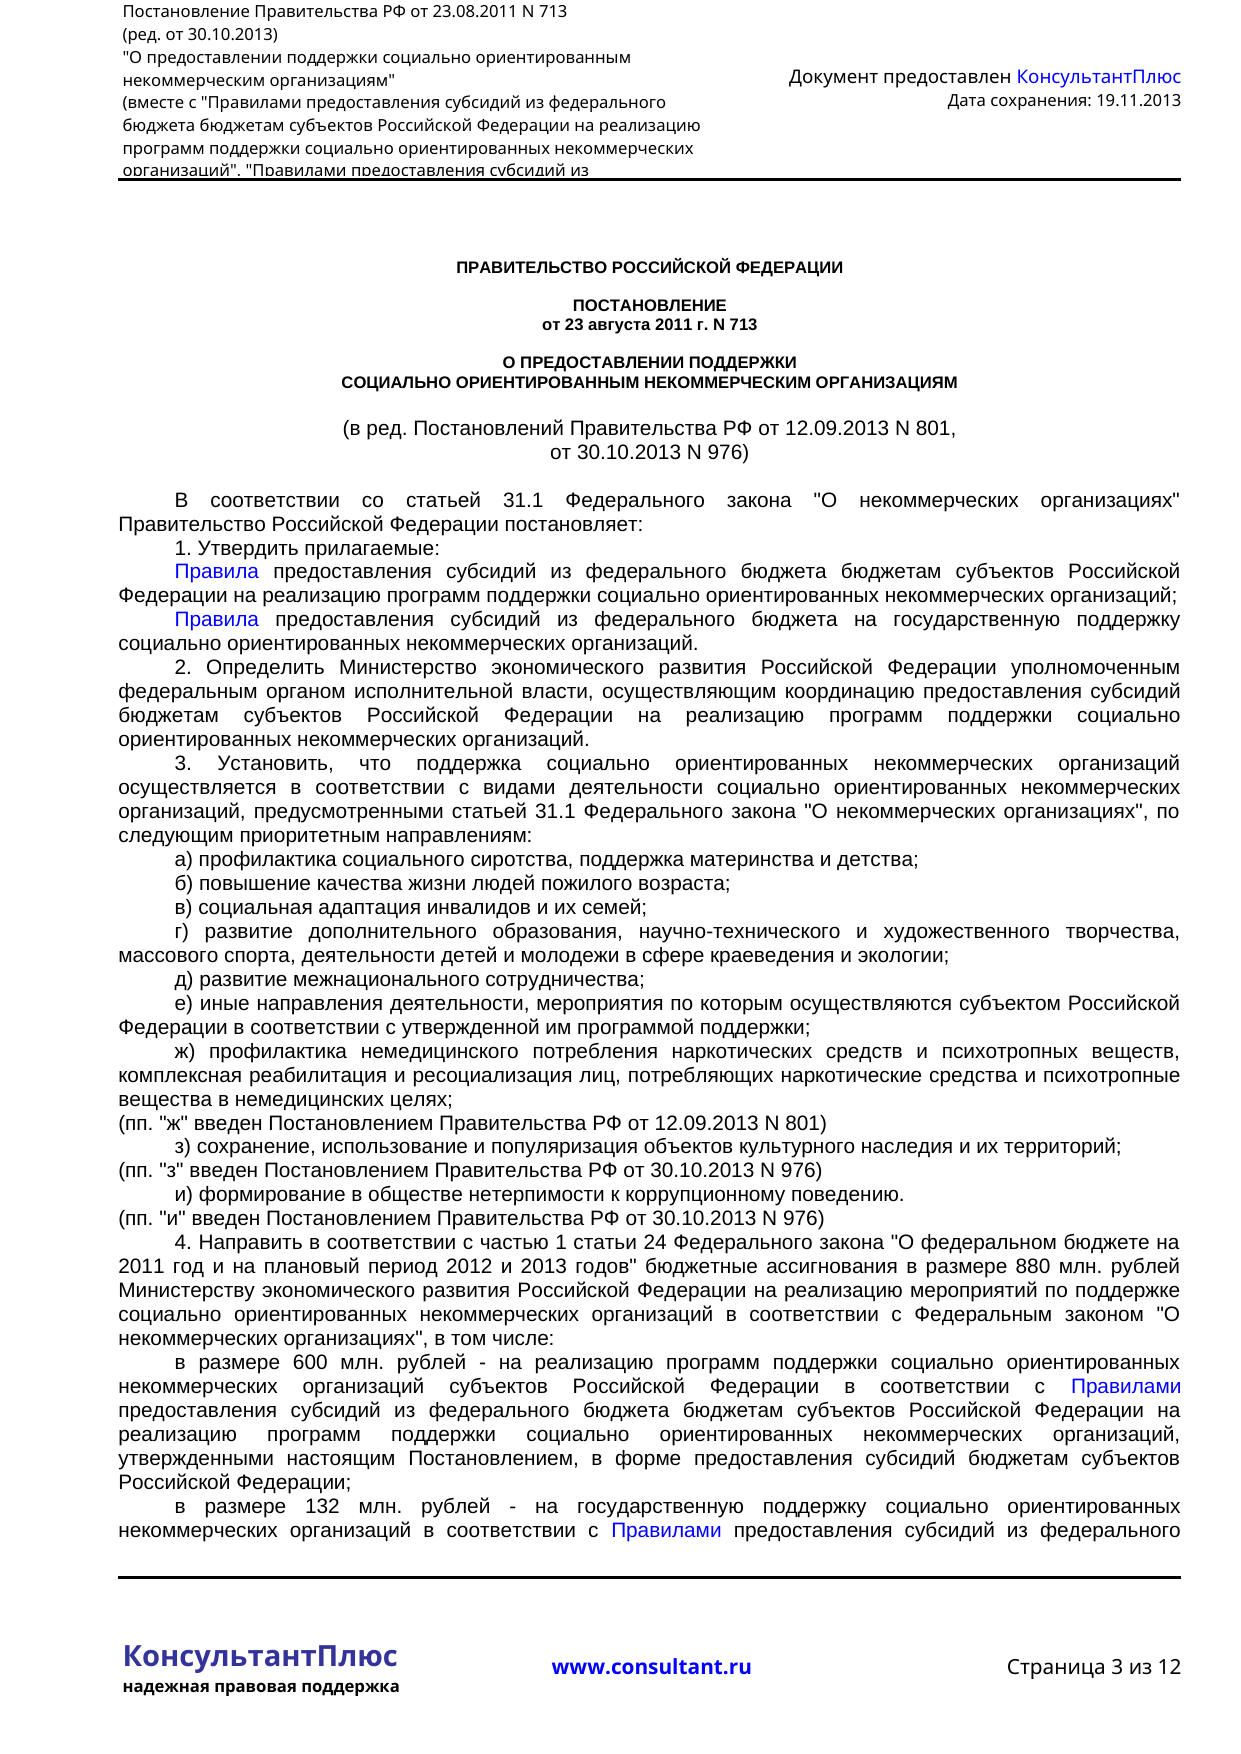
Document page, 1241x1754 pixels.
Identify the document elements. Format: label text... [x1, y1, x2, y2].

text д) развитие межнационального сотрудничества; [118, 967, 1181, 991]
text в) социальная адаптация инвалидов и их семей; [118, 895, 1181, 919]
text г) развитие дополнительного образования, научно-технического и художественного творчества, массового спорта, деятельности детей и молодежи в сфере краеведения и экологии; [118, 919, 1181, 967]
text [118, 1494, 1181, 1542]
text ПОСТАНОВЛЕНИЕ [118, 296, 1181, 315]
text ПРАВИТЕЛЬСТВО РОССИЙСКОЙ ФЕДЕРАЦИИ [118, 257, 1181, 277]
text 1. Утвердить прилагаемые: [118, 535, 1181, 559]
text (пп. "и" введен Постановлением Правительства РФ от 30.10.2013 N 976) [118, 1206, 1181, 1230]
text 4. Направить в соответствии с частью 1 статьи 24 Федерального закона "О федеральном бюджете на 2011 год и на плановый период 2012 и 2013 годов" бюджетные ассигнования в размере 880 млн. рублей Министерству экономического развития Российской Федерации на реализацию мероприятий по поддержке социально ориентированных некоммерческих организаций в соответствии с Федеральным законом "О некоммерческих организациях", в том числе: [118, 1230, 1181, 1350]
text СОЦИАЛЬНО ОРИЕНТИРОВАННЫМ НЕКОММЕРЧЕСКИМ ОРГАНИЗАЦИЯМ [118, 372, 1181, 392]
text з) сохранение, использование и популяризация объектов культурного наследия и их территорий; [118, 1134, 1181, 1158]
text от 30.10.2013 N 976) [118, 439, 1181, 463]
text в размере 600 млн. рублей - на реализацию программ поддержки социально ориентированных некоммерческих организаций субъектов Российской Федерации в соответствии с Правилами предоставления субсидий из федерального бюджета бюджетам субъектов Российской Федерации на реализацию программ поддержки социально ориентированных некоммерческих организаций, утвержденными настоящим Постановлением, в форме предоставления субсидий бюджетам субъектов Российской Федерации; [118, 1350, 1181, 1494]
text б) повышение качества жизни людей пожилого возраста; [118, 871, 1181, 895]
text (пп. "ж" введен Постановлением Правительства РФ от 12.09.2013 N 801) [118, 1110, 1181, 1134]
text Правила предоставления субсидий из федерального бюджета на государственную поддержку социально ориентированных некоммерческих организаций. [118, 607, 1181, 655]
text от 23 августа 2011 г. N 713 [118, 315, 1181, 334]
text а) профилактика социального сиротства, поддержка материнства и детства; [118, 847, 1181, 871]
text ж) профилактика немедицинского потребления наркотических средств и психотропных веществ, комплексная реабилитация и ресоциализация лиц, потребляющих наркотические средства и психотропные вещества в немедицинских целях; [118, 1038, 1181, 1110]
text (в ред. Постановлений Правительства РФ от 12.09.2013 N 801, [118, 416, 1181, 439]
text е) иные направления деятельности, мероприятия по которым осуществляются субъектом Российской Федерации в соответствии с утвержденной им программой поддержки; [118, 991, 1181, 1038]
text О ПРЕДОСТАВЛЕНИИ ПОДДЕРЖКИ [118, 353, 1181, 372]
text В соответствии со статьей 31.1 Федерального закона "О некоммерческих организациях" Правительство Российской Федерации постановляет: [118, 487, 1181, 535]
text Правила предоставления субсидий из федерального бюджета бюджетам субъектов Российской Федерации на реализацию программ поддержки социально ориентированных некоммерческих организаций; [118, 559, 1181, 607]
text 3. Установить, что поддержка социально ориентированных некоммерческих организаций осуществляется в соответствии с видами деятельности социально ориентированных некоммерческих организаций, предусмотренными статьей 31.1 Федерального закона "О некоммерческих организациях", по следующим приоритетным направлениям: [118, 751, 1181, 847]
text (пп. "з" введен Постановлением Правительства РФ от 30.10.2013 N 976) [118, 1158, 1181, 1182]
text и) формирование в обществе нетерпимости к коррупционному поведению. [118, 1182, 1181, 1206]
text 2. Определить Министерство экономического развития Российской Федерации уполномоченным федеральным органом исполнительной власти, осуществляющим координацию предоставления субсидий бюджетам субъектов Российской Федерации на реализацию программ поддержки социально ориентированных некоммерческих организаций. [118, 655, 1181, 751]
